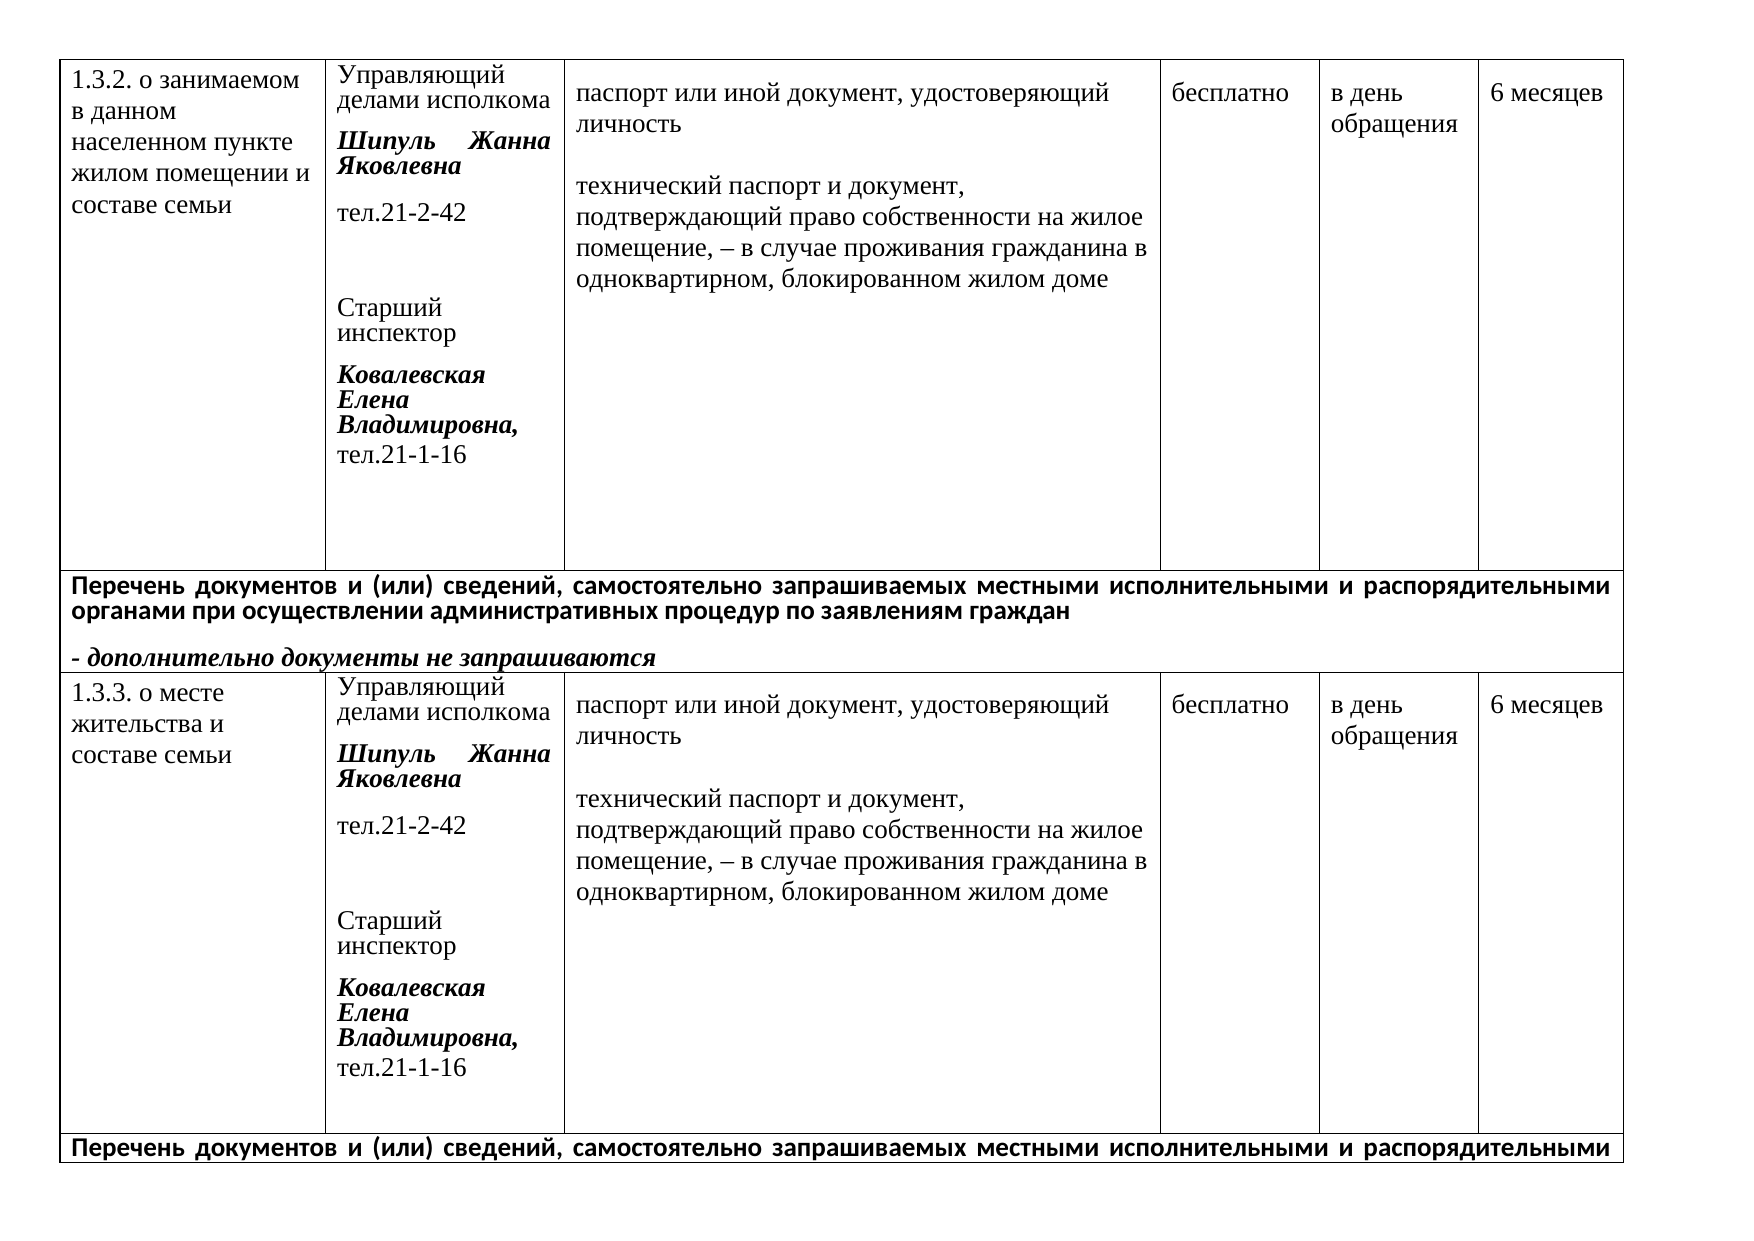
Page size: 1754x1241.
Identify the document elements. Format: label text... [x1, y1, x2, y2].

table_cell в день обращения [1320, 673, 1478, 1133]
table_cell 1.3.3. о месте жительства и составе семьи [61, 673, 325, 1133]
table_cell паспорт или иной документ, удостоверяющий личность технический паспорт и документ, подтверждающий право собственности на жилое помещение, – в случае проживания гражданина в одноквартирном, блокированном жилом доме [565, 673, 1160, 1133]
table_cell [61, 1134, 1623, 1162]
table_cell бесплатно [1161, 673, 1319, 1133]
table_cell Управляющий делами исполкома Шипуль Жанна Яковлевна тел.21-2-42 Старший инспектор Ковалевская Елена Владимировна, тел.21-1-16 [326, 60, 564, 570]
table_cell 6 месяцев [1479, 60, 1623, 570]
table_cell Управляющий делами исполкома Шипуль Жанна Яковлевна тел.21-2-42 Старший инспектор Ковалевская Елена Владимировна, тел.21-1-16 [326, 673, 564, 1133]
table_cell 1.3.2. о занимаемом в данном населенном пункте жилом помещении и составе семьи [61, 60, 325, 570]
table_cell в день обращения [1320, 60, 1478, 570]
table_cell 6 месяцев [1479, 673, 1623, 1133]
table_cell паспорт или иной документ, удостоверяющий личность технический паспорт и документ, подтверждающий право собственности на жилое помещение, – в случае проживания гражданина в одноквартирном, блокированном жилом доме [565, 60, 1160, 570]
table_cell бесплатно [1161, 60, 1319, 570]
